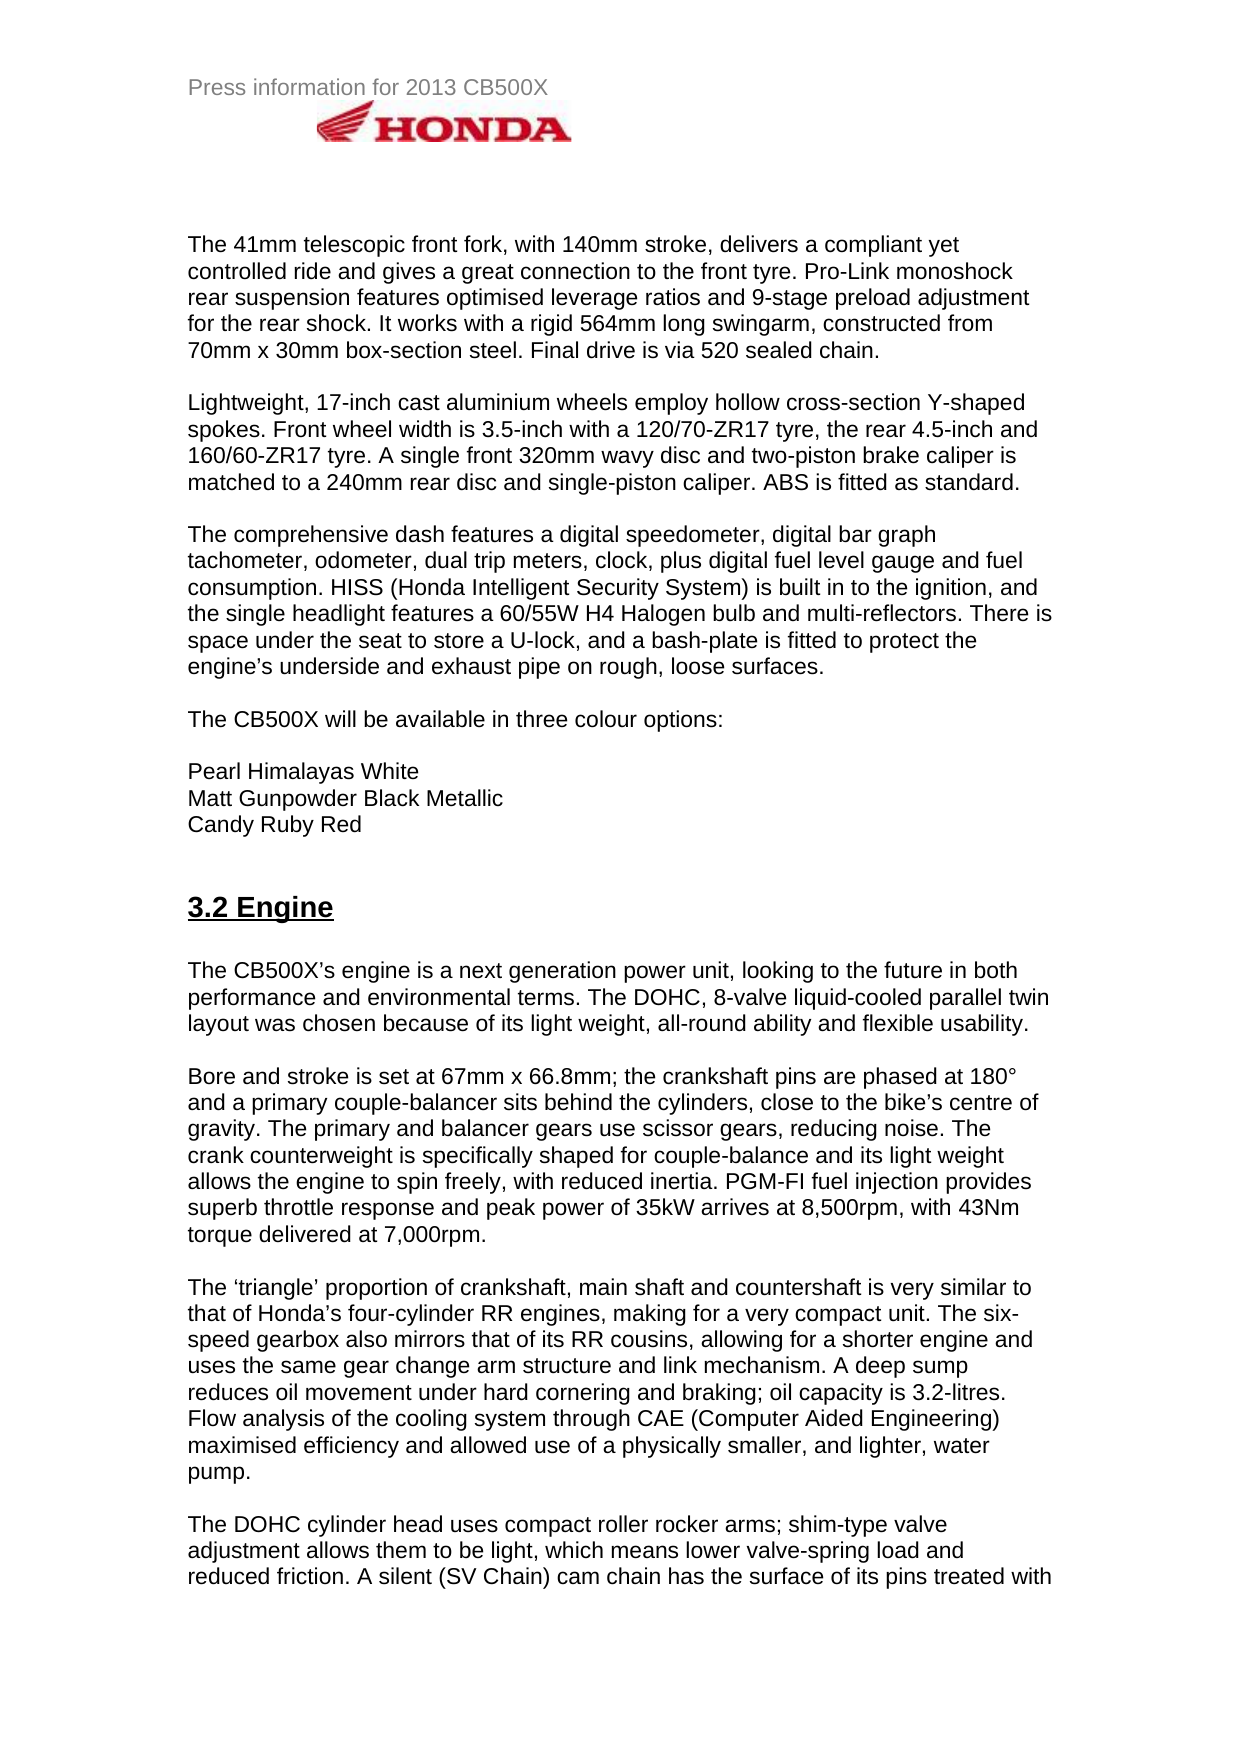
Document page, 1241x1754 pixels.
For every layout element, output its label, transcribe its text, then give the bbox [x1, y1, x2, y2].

text The CB500X will be available in three colour options: [187, 706, 1053, 732]
text 3.2 Engine [187, 890, 1053, 924]
text The CB500X’s engine is a next generation power unit, looking to the future in both performance and environmental terms. The DOHC, 8-valve liquid-cooled parallel twin layout was chosen because of its light weight, all-round ability and flexible usability. [187, 957, 1053, 1036]
picture [316, 100, 572, 142]
text Lightweight, 17-inch cast aluminium wheels employ hollow cross-section Y-shaped spokes. Front wheel width is 3.5-inch with a 120/70-ZR17 tyre, the rear 4.5-inch and 160/60-ZR17 tyre. A single front 320mm wavy disc and two-piston brake caliper is matched to a 240mm rear disc and single-piston caliper. ABS is fitted as standard. [187, 389, 1053, 495]
text Bore and stroke is set at 67mm x 66.8mm; the crankshaft pins are phased at 180° and a primary couple-balancer sits behind the cylinders, close to the bike’s centre of gravity. The primary and balancer gears use scissor gears, reducing noise. The crank counterweight is specifically shaped for couple-balance and its light weight allows the engine to spin freely, with reduced inertia. PGM-FI fuel injection provides superb throttle response and peak power of 35kW arrives at 8,500rpm, with 43Nm torque delivered at 7,000rpm. [187, 1063, 1053, 1247]
text Pearl Himalayas White [187, 758, 1053, 785]
text The comprehensive dash features a digital speedometer, digital bar graph tachometer, odometer, dual trip meters, clock, plus digital fuel level gauge and fuel consumption. HISS (Honda Intelligent Security System) is built in to the ignition, and the single headlight features a 60/55W H4 Halogen bulb and multi-reflectors. There is space under the seat to store a U-lock, and a bash-plate is fitted to protect the engine’s underside and exhaust pipe on rough, loose surfaces. [187, 521, 1053, 679]
text The ‘triangle’ proportion of crankshaft, main shaft and countershaft is very similar to that of Honda’s four-cylinder RR engines, making for a very compact unit. The six-speed gearbox also mirrors that of its RR cousins, allowing for a shorter engine and uses the same gear change arm structure and link mechanism. A deep sump reduces oil movement under hard cornering and braking; oil capacity is 3.2-litres. Flow analysis of the cooling system through CAE (Computer Aided Engineering) maximised efficiency and allowed use of a physically smaller, and lighter, water pump. [187, 1273, 1053, 1484]
text Matt Gunpowder Black Metallic [187, 785, 1053, 811]
text The 41mm telescopic front fork, with 140mm stroke, delivers a compliant yet controlled ride and gives a great connection to the front tyre. Pro-Link monoshock rear suspension features optimised leverage ratios and 9-stage preload adjustment for the rear shock. It works with a rigid 564mm long swingarm, constructed from 70mm x 30mm box-section steel. Final drive is via 520 sealed chain. [187, 231, 1053, 363]
text Candy Ruby Red [187, 811, 1053, 837]
